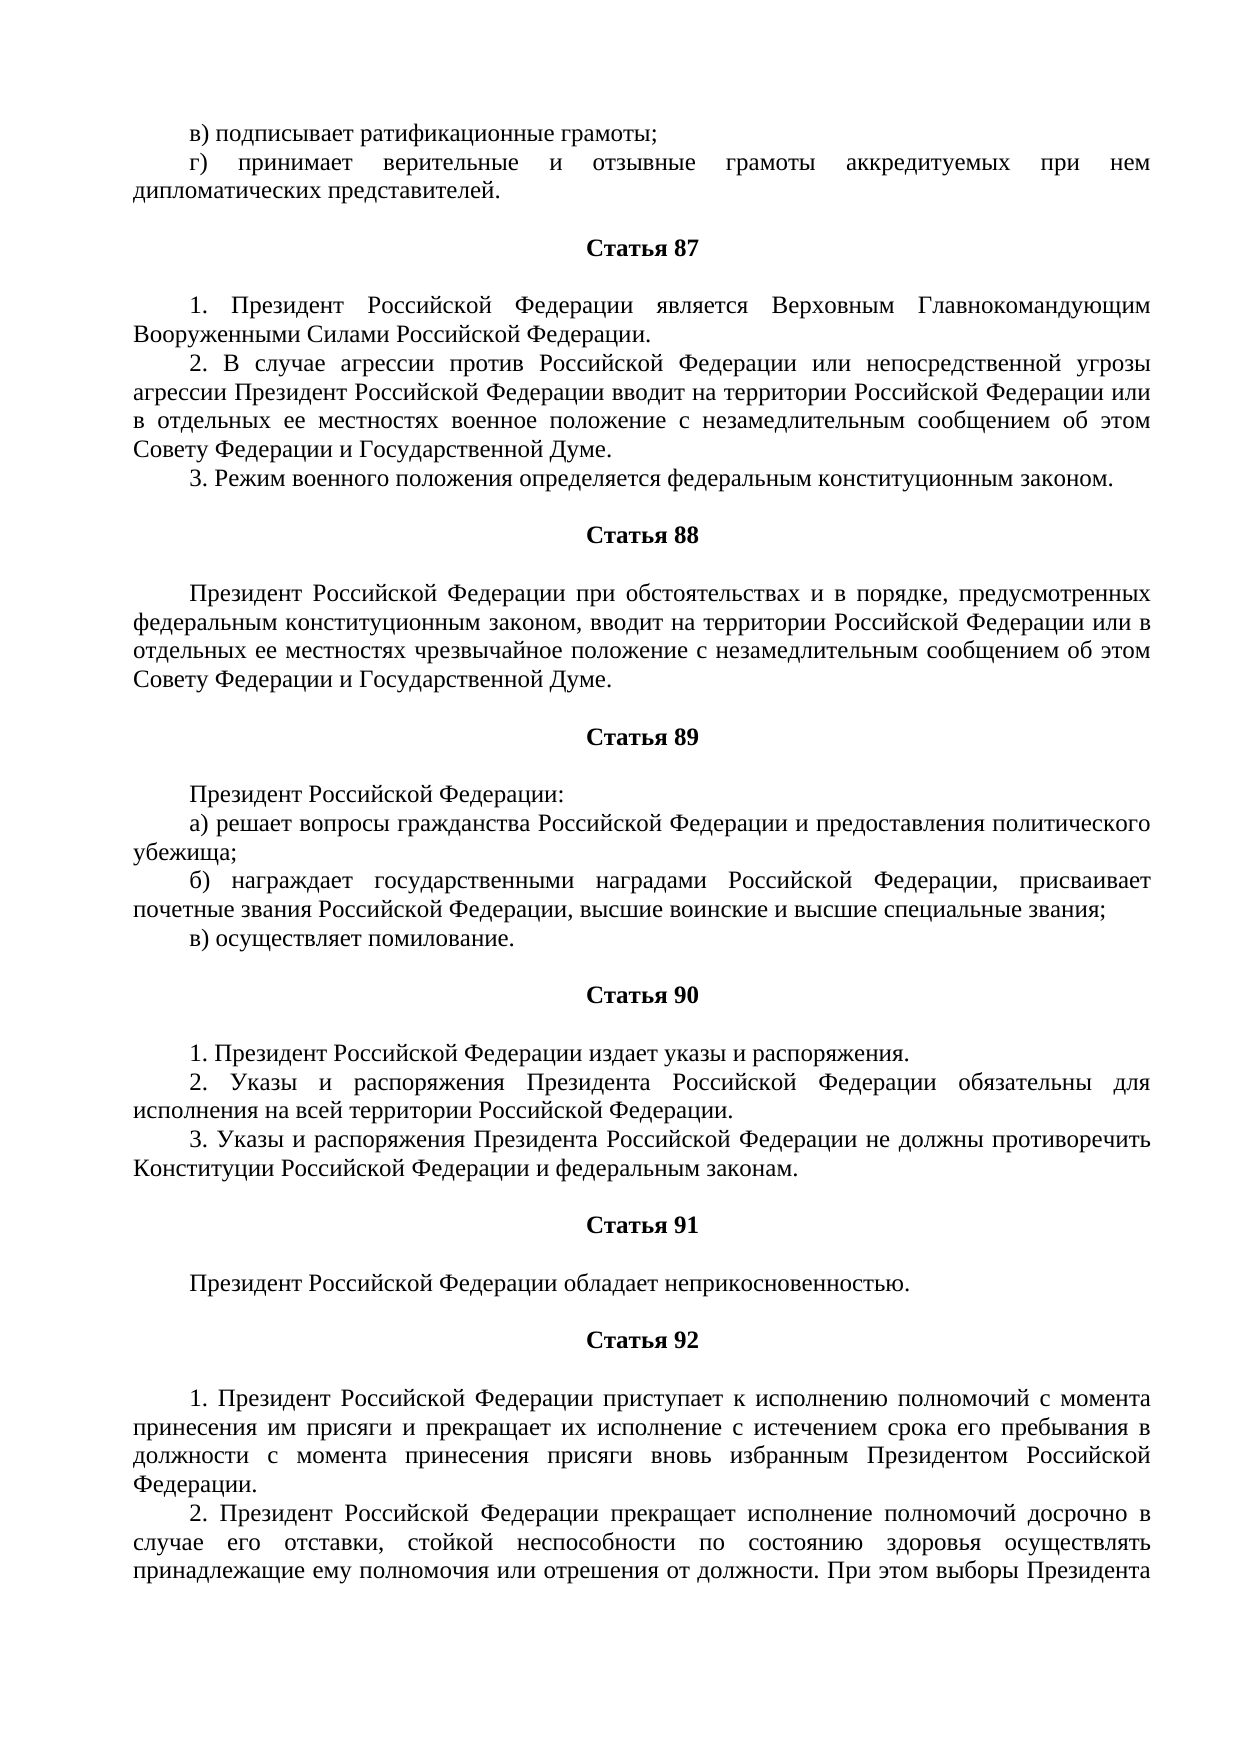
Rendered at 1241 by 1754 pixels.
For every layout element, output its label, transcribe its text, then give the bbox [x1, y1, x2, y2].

text в) подписывает ратификационные грамоты; [133, 118, 1152, 147]
text 1. Президент Российской Федерации приступает к исполнению полномочий с момента принесения им присяги и прекращает их исполнение с истечением срока его пребывания в должности с момента принесения присяги вновь избранным Президентом Российской Федерации. [133, 1383, 1152, 1498]
text в) осуществляет помилование. [133, 923, 1152, 952]
text б) награждает государственными наградами Российской Федерации, присваивает почетные звания Российской Федерации, высшие воинские и высшие специальные звания; [133, 866, 1152, 923]
text 1. Президент Российской Федерации является Верховным Главнокомандующим Вооруженными Силами Российской Федерации. [133, 291, 1152, 348]
text Статья 91 [133, 1211, 1152, 1239]
text Статья 88 [133, 521, 1152, 549]
text 1. Президент Российской Федерации издает указы и распоряжения. [133, 1038, 1152, 1067]
text г) принимает верительные и отзывные грамоты аккредитуемых при нем дипломатических представителей. [133, 147, 1152, 204]
text 2. В случае агрессии против Российской Федерации или непосредственной угрозы агрессии Президент Российской Федерации вводит на территории Российской Федерации или в отдельных ее местностях военное положение с незамедлительным сообщением об этом Совету Федерации и Государственной Думе. [133, 348, 1152, 463]
text а) решает вопросы гражданства Российской Федерации и предоставления политического убежища; [133, 808, 1152, 866]
text 2. Указы и распоряжения Президента Российской Федерации обязательны для исполнения на всей территории Российской Федерации. [133, 1067, 1152, 1124]
text 3. Указы и распоряжения Президента Российской Федерации не должны противоречить Конституции Российской Федерации и федеральным законам. [133, 1124, 1152, 1182]
text Президент Российской Федерации: [133, 779, 1152, 808]
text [133, 1498, 1152, 1584]
text Статья 90 [133, 981, 1152, 1009]
text Статья 92 [133, 1326, 1152, 1354]
text Статья 87 [133, 233, 1152, 262]
text 3. Режим военного положения определяется федеральным конституционным законом. [133, 463, 1152, 492]
text Статья 89 [133, 722, 1152, 751]
text Президент Российской Федерации при обстоятельствах и в порядке, предусмотренных федеральным конституционным законом, вводит на территории Российской Федерации или в отдельных ее местностях чрезвычайное положение с незамедлительным сообщением об этом Совету Федерации и Государственной Думе. [133, 578, 1152, 693]
text Президент Российской Федерации обладает неприкосновенностью. [133, 1268, 1152, 1297]
